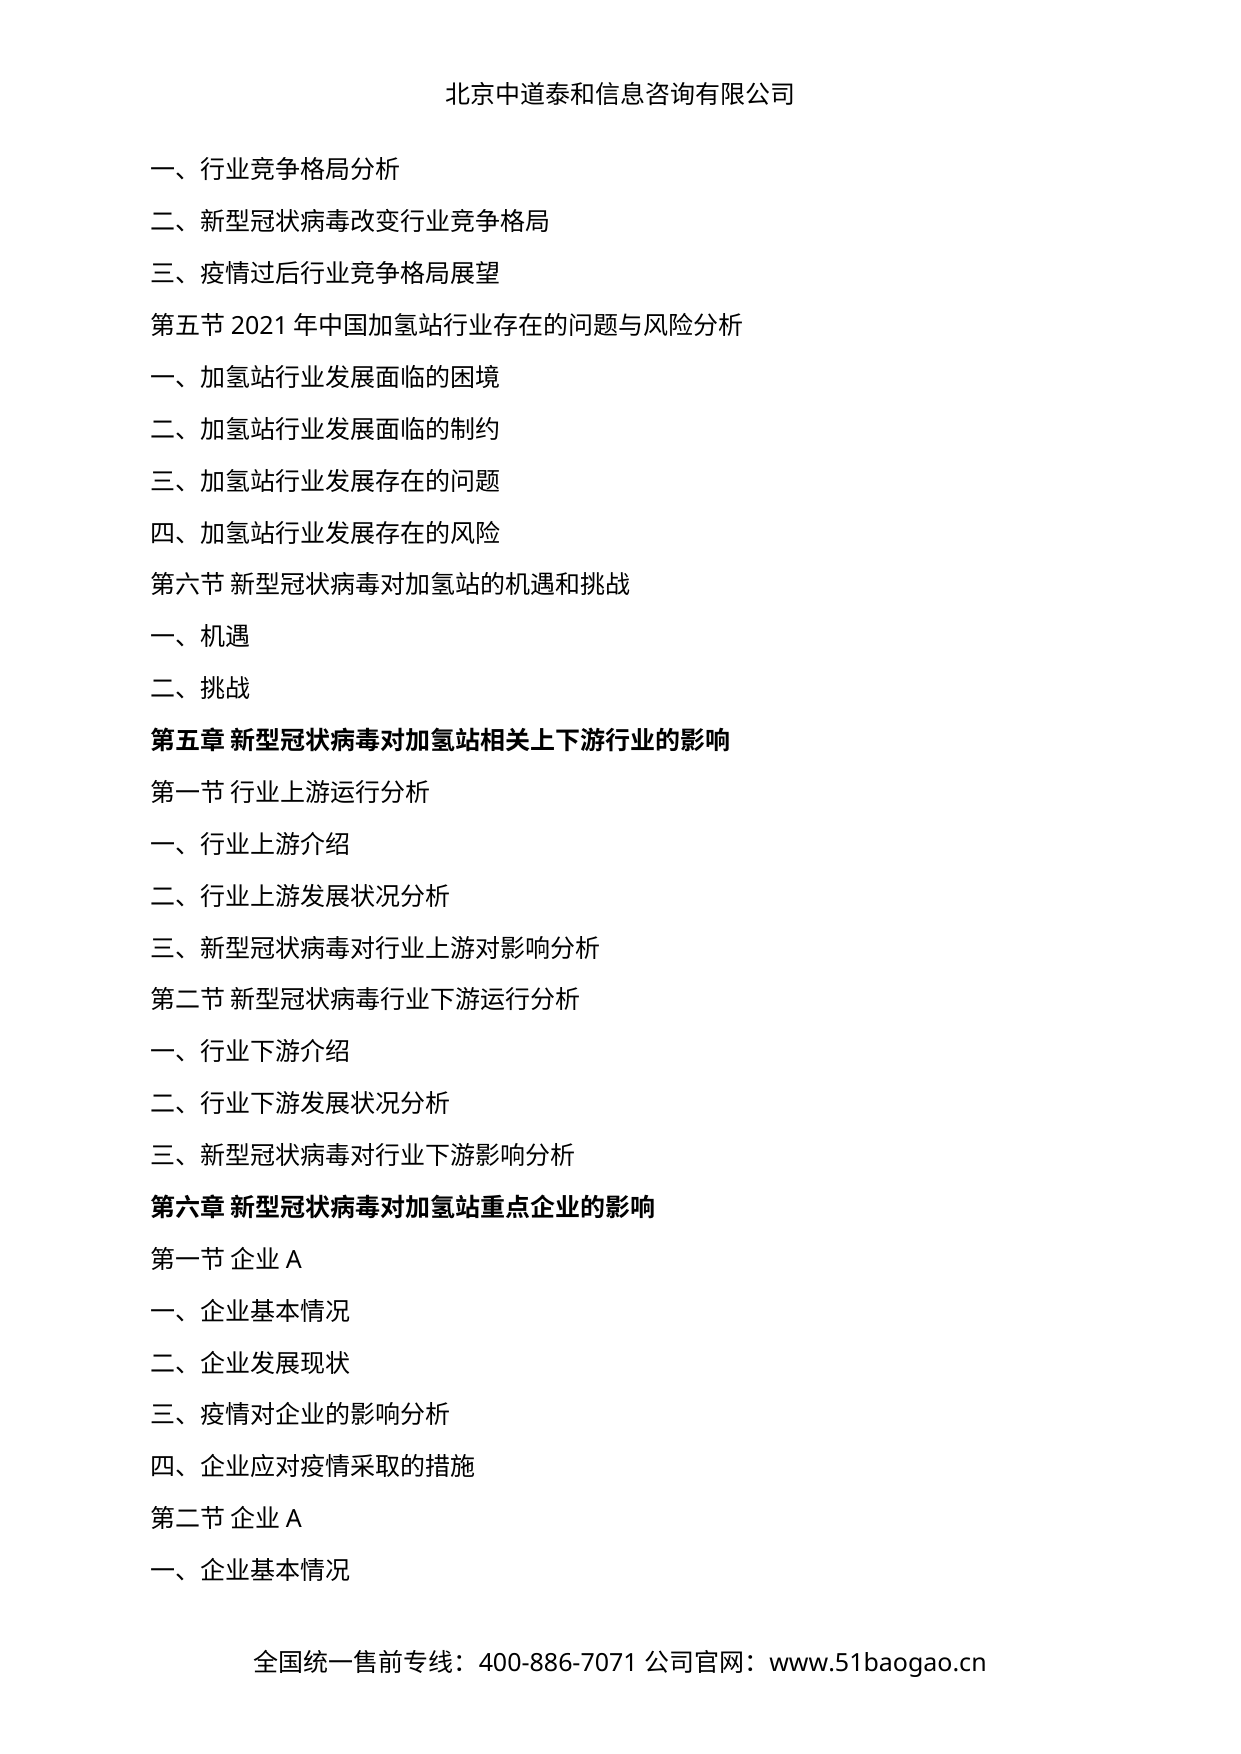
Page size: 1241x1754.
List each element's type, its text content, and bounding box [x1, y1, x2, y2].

text 一、企业基本情况 [150, 1291, 1090, 1327]
text 三、疫情对企业的影响分析 [150, 1395, 1090, 1431]
text 一、企业基本情况 [150, 1551, 1090, 1587]
text 第一节 行业上游运行分析 [150, 772, 1090, 809]
text 二、行业上游发展状况分析 [150, 876, 1090, 912]
text 第六章 新型冠状病毒对加氢站重点企业的影响 [150, 1187, 1090, 1224]
text 三、疫情过后行业竞争格局展望 [150, 254, 1090, 290]
text 一、行业上游介绍 [150, 824, 1090, 861]
text 三、加氢站行业发展存在的问题 [150, 461, 1090, 497]
text 三、新型冠状病毒对行业下游影响分析 [150, 1136, 1090, 1172]
text 一、行业竞争格局分析 [150, 150, 1090, 186]
text 二、行业下游发展状况分析 [150, 1084, 1090, 1120]
text 三、新型冠状病毒对行业上游对影响分析 [150, 928, 1090, 964]
text 二、加氢站行业发展面临的制约 [150, 409, 1090, 446]
text 一、机遇 [150, 617, 1090, 653]
text 二、企业发展现状 [150, 1343, 1090, 1379]
text 一、加氢站行业发展面临的困境 [150, 357, 1090, 394]
text 二、新型冠状病毒改变行业竞争格局 [150, 202, 1090, 238]
text 四、企业应对疫情采取的措施 [150, 1447, 1090, 1483]
text 一、行业下游介绍 [150, 1032, 1090, 1068]
text 第一节 企业A [150, 1239, 1090, 1276]
text 第五章 新型冠状病毒对加氢站相关上下游行业的影响 [150, 721, 1090, 757]
text 四、加氢站行业发展存在的风险 [150, 513, 1090, 549]
text 第二节 企业A [150, 1499, 1090, 1535]
text 二、挑战 [150, 669, 1090, 705]
text 第二节 新型冠状病毒行业下游运行分析 [150, 980, 1090, 1016]
text 第五节 2021年中国加氢站行业存在的问题与风险分析 [150, 306, 1090, 342]
text 第六节 新型冠状病毒对加氢站的机遇和挑战 [150, 565, 1090, 601]
